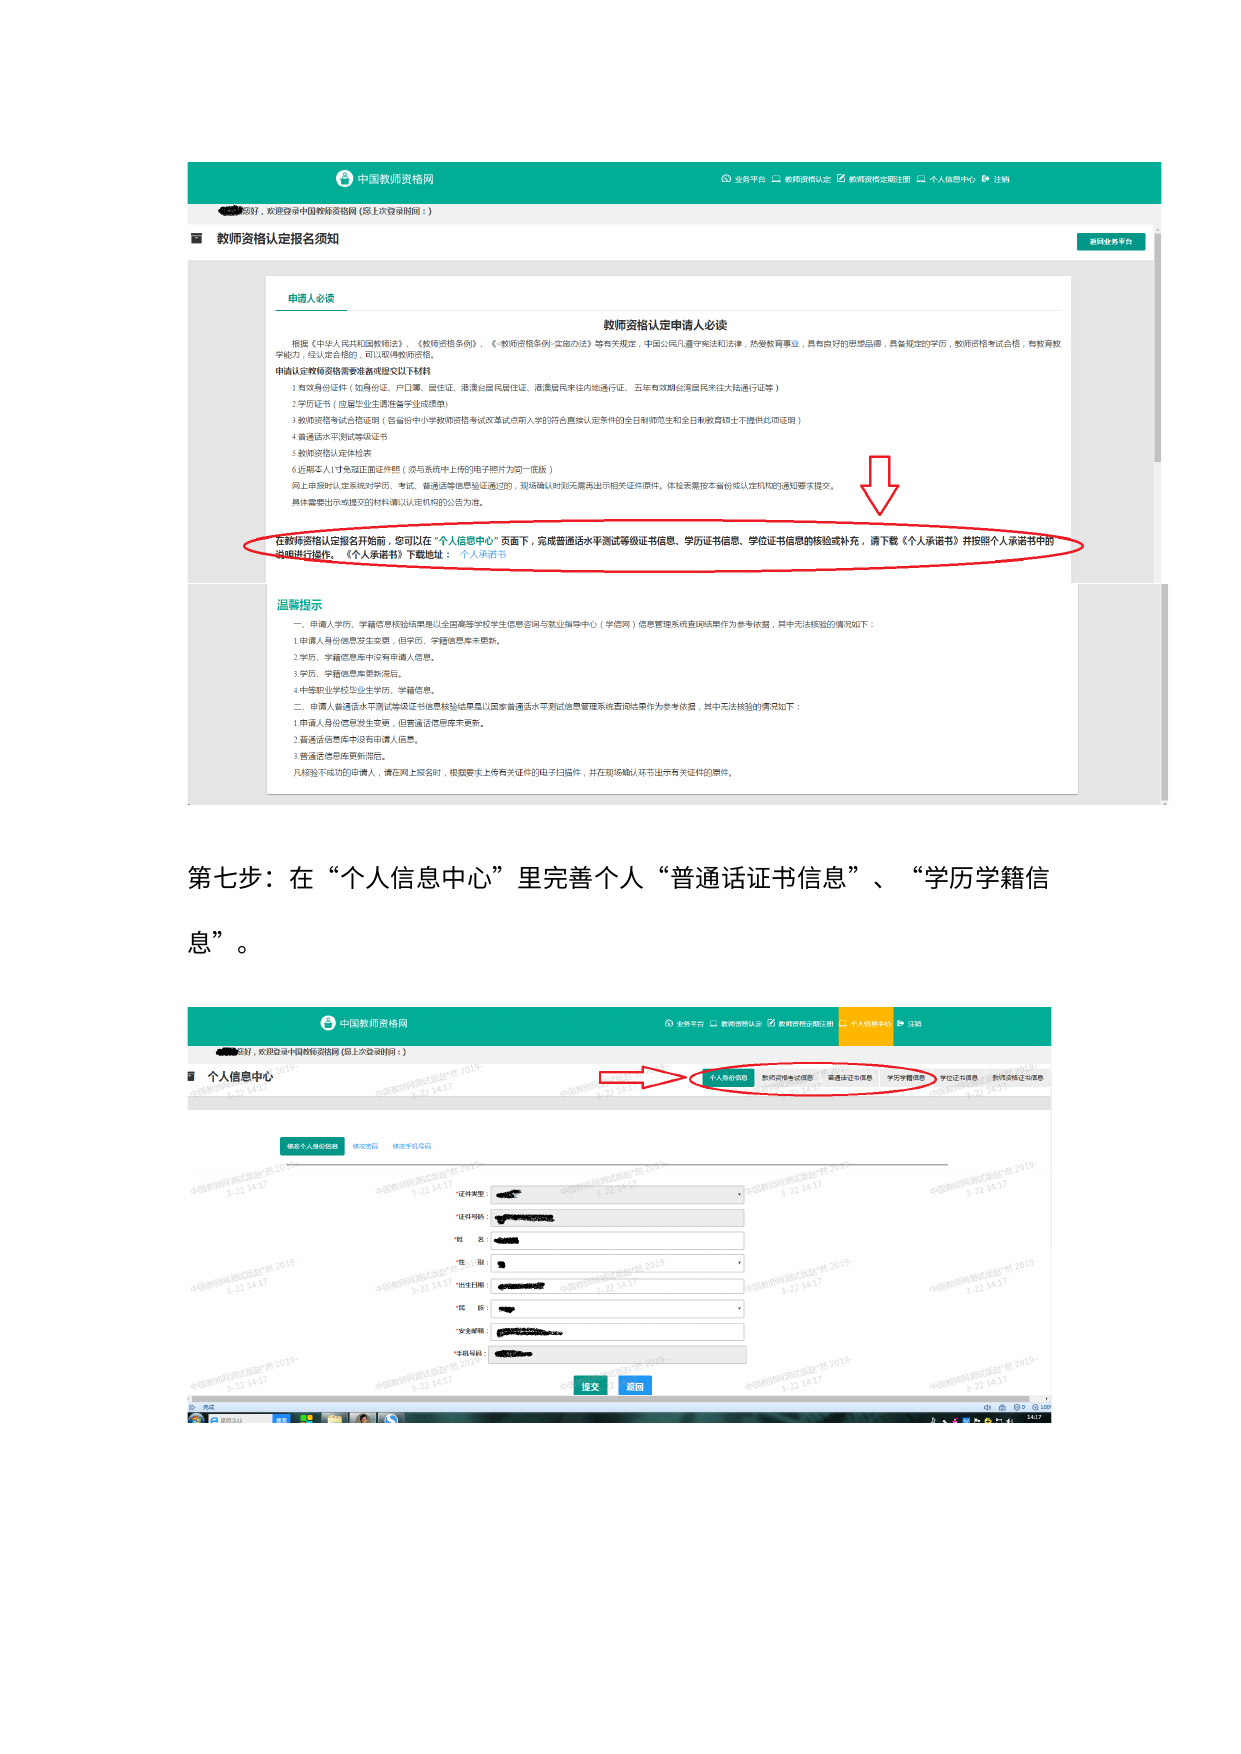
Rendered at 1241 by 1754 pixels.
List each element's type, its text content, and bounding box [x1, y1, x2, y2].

picture [187, 1007, 1052, 1423]
text 第七步：在“个人信息中心”里完善个人“普通话证书信息”、“学历学籍信息”。 [187, 844, 1053, 974]
picture [187, 584, 1169, 805]
picture [187, 162, 1162, 583]
